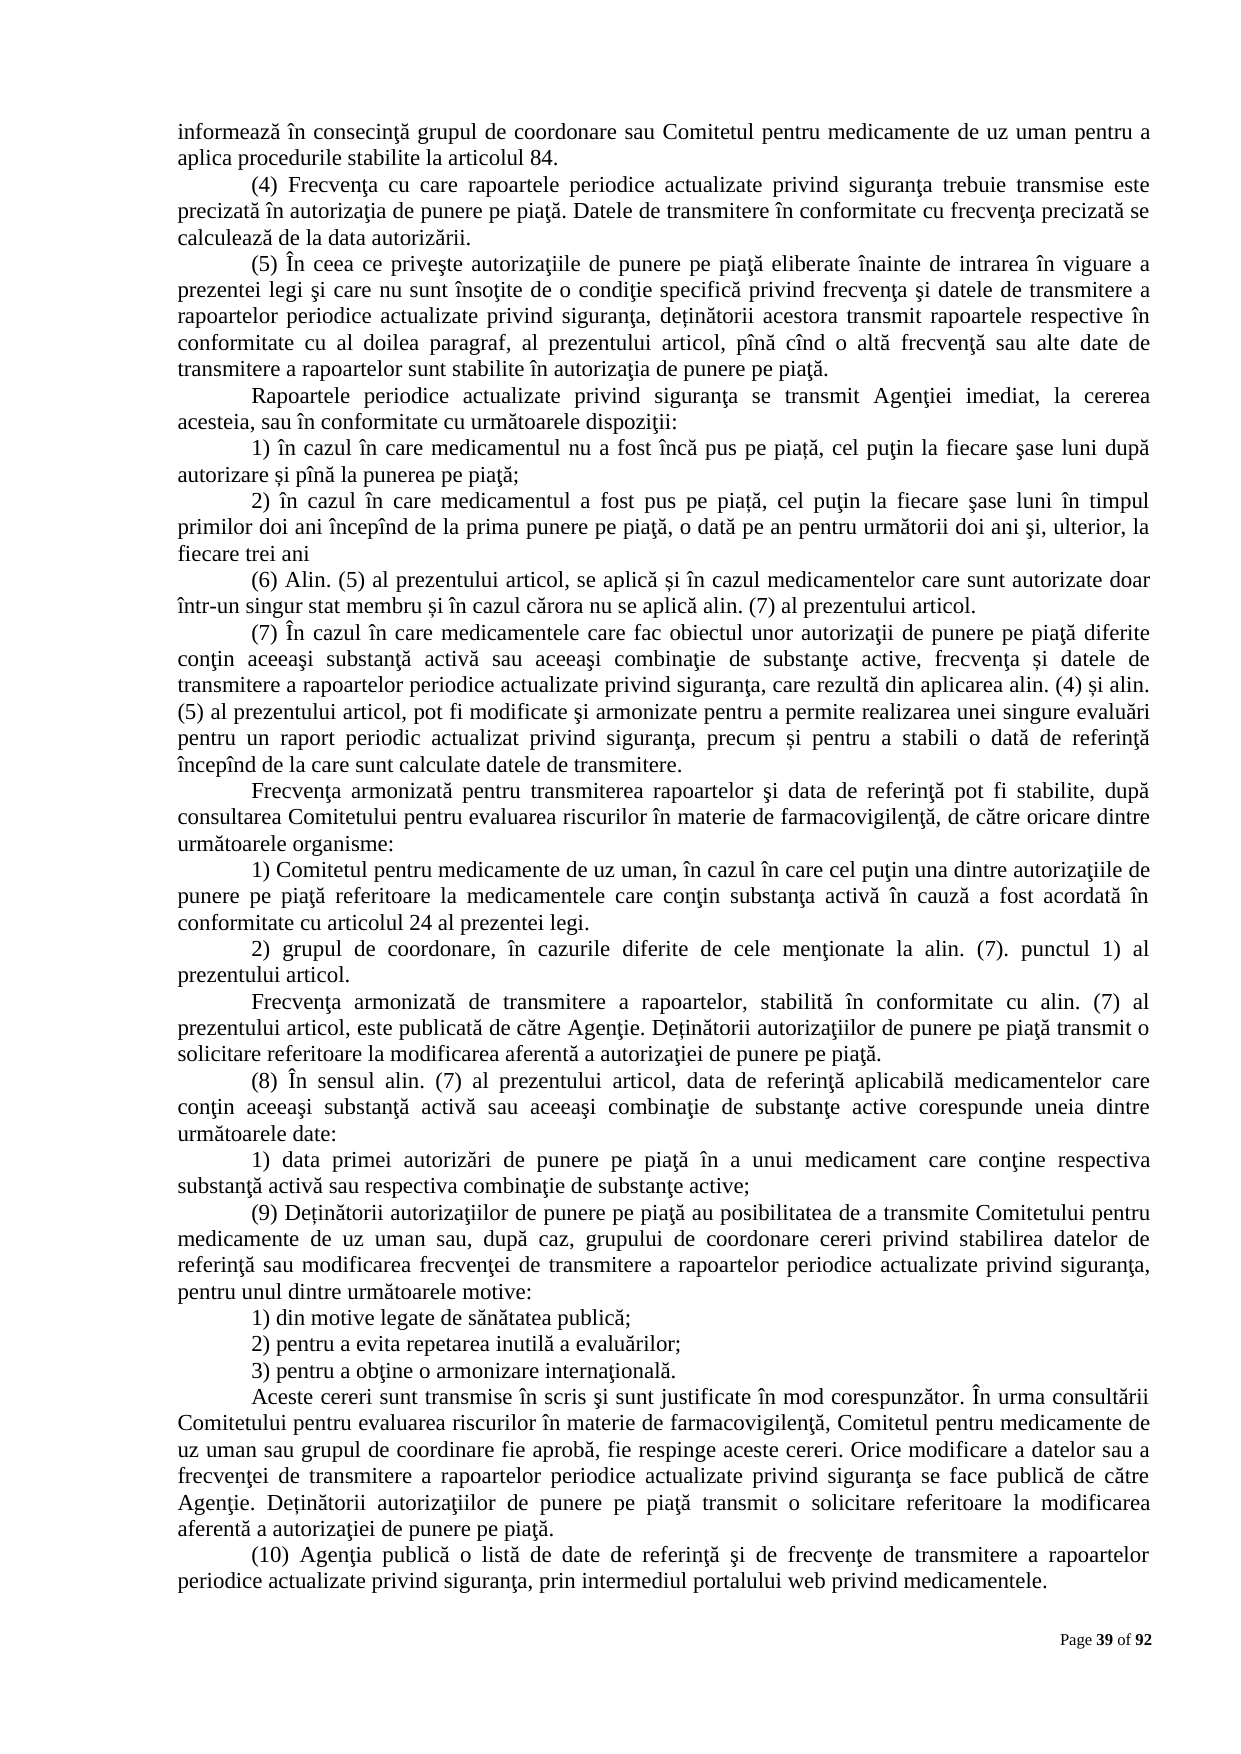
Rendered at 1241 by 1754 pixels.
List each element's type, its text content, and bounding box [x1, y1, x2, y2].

text 1) în cazul în care medicamentul nu a fost încă pus pe piață, cel puţin la fiecare şase luni după autorizare și pînă la punerea pe piaţă; [177, 434, 1152, 487]
text (5) În ceea ce priveşte autorizaţiile de punere pe piaţă eliberate înainte de intrarea în viguare a prezentei legi şi care nu sunt însoţite de o condiţie specifică privind frecvenţa şi datele de transmitere a rapoartelor periodice actualizate privind siguranţa, deținătorii acestora transmit rapoartele respective în conformitate cu al doilea paragraf, al prezentului articol, pînă cînd o altă frecvenţă sau alte date de transmitere a rapoartelor sunt stabilite în autorizaţia de punere pe piaţă. [177, 250, 1152, 382]
text 2) în cazul în care medicamentul a fost pus pe piață, cel puţin la fiecare şase luni în timpul primilor doi ani începînd de la prima punere pe piaţă, o dată pe an pentru următorii doi ani şi, ulterior, la fiecare trei ani [177, 487, 1152, 566]
text 1) din motive legate de sănătatea publică; [177, 1304, 1152, 1330]
text 3) pentru a obţine o armonizare internaţională. [177, 1357, 1152, 1383]
text 2) grupul de coordonare, în cazurile diferite de cele menţionate la alin. (7). punctul 1) al prezentului articol. [177, 935, 1152, 988]
text Frecvenţa armonizată de transmitere a rapoartelor, stabilită în conformitate cu alin. (7) al prezentului articol, este publicată de către Agenţie. Deținătorii autorizaţiilor de punere pe piaţă transmit o solicitare referitoare la modificarea aferentă a autorizaţiei de punere pe piaţă. [177, 988, 1152, 1067]
text (6) Alin. (5) al prezentului articol, se aplică și în cazul medicamentelor care sunt autorizate doar într-un singur stat membru și în cazul cărora nu se aplică alin. (7) al prezentului articol. [177, 566, 1152, 619]
text Rapoartele periodice actualizate privind siguranţa se transmit Agenţiei imediat, la cererea acesteia, sau în conformitate cu următoarele dispoziţii: [177, 382, 1152, 434]
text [177, 118, 1152, 171]
text (4) Frecvenţa cu care rapoartele periodice actualizate privind siguranţa trebuie transmise este precizată în autorizaţia de punere pe piaţă. Datele de transmitere în conformitate cu frecvenţa precizată se calculează de la data autorizării. [177, 171, 1152, 250]
text Aceste cereri sunt transmise în scris şi sunt justificate în mod corespunzător. În urma consultării Comitetului pentru evaluarea riscurilor în materie de farmacovigilenţă, Comitetul pentru medicamente de uz uman sau grupul de coordinare fie aprobă, fie respinge aceste cereri. Orice modificare a datelor sau a frecvenţei de transmitere a rapoartelor periodice actualizate privind siguranţa se face publică de către Agenţie. Deținătorii autorizaţiilor de punere pe piaţă transmit o solicitare referitoare la modificarea aferentă a autorizaţiei de punere pe piaţă. [177, 1383, 1152, 1541]
text 1) data primei autorizări de punere pe piaţă în a unui medicament care conţine respectiva substanţă activă sau respectiva combinaţie de substanţe active; [177, 1146, 1152, 1199]
text (8) În sensul alin. (7) al prezentului articol, data de referinţă aplicabilă medicamentelor care conţin aceeaşi substanţă activă sau aceeaşi combinaţie de substanţe active corespunde uneia dintre următoarele date: [177, 1067, 1152, 1146]
text 1) Comitetul pentru medicamente de uz uman, în cazul în care cel puţin una dintre autorizaţiile de punere pe piaţă referitoare la medicamentele care conţin substanţa activă în cauză a fost acordată în conformitate cu articolul 24 al prezentei legi. [177, 856, 1152, 935]
text (10) Agenţia publică o listă de date de referinţă şi de frecvenţe de transmitere a rapoartelor periodice actualizate privind siguranţa, prin intermediul portalului web privind medicamentele. [177, 1541, 1152, 1594]
text (7) În cazul în care medicamentele care fac obiectul unor autorizaţii de punere pe piaţă diferite conţin aceeaşi substanţă activă sau aceeaşi combinaţie de substanţe active, frecvenţa și datele de transmitere a rapoartelor periodice actualizate privind siguranţa, care rezultă din aplicarea alin. (4) și alin. (5) al prezentului articol, pot fi modificate şi armonizate pentru a permite realizarea unei singure evaluări pentru un raport periodic actualizat privind siguranţa, precum și pentru a stabili o dată de referinţă începînd de la care sunt calculate datele de transmitere. [177, 619, 1152, 777]
text Frecvenţa armonizată pentru transmiterea rapoartelor şi data de referinţă pot fi stabilite, după consultarea Comitetului pentru evaluarea riscurilor în materie de farmacovigilenţă, de către oricare dintre următoarele organisme: [177, 777, 1152, 856]
text (9) Deținătorii autorizaţiilor de punere pe piaţă au posibilitatea de a transmite Comitetului pentru medicamente de uz uman sau, după caz, grupului de coordonare cereri privind stabilirea datelor de referinţă sau modificarea frecvenţei de transmitere a rapoartelor periodice actualizate privind siguranţa, pentru unul dintre următoarele motive: [177, 1199, 1152, 1304]
text 2) pentru a evita repetarea inutilă a evaluărilor; [177, 1330, 1152, 1357]
